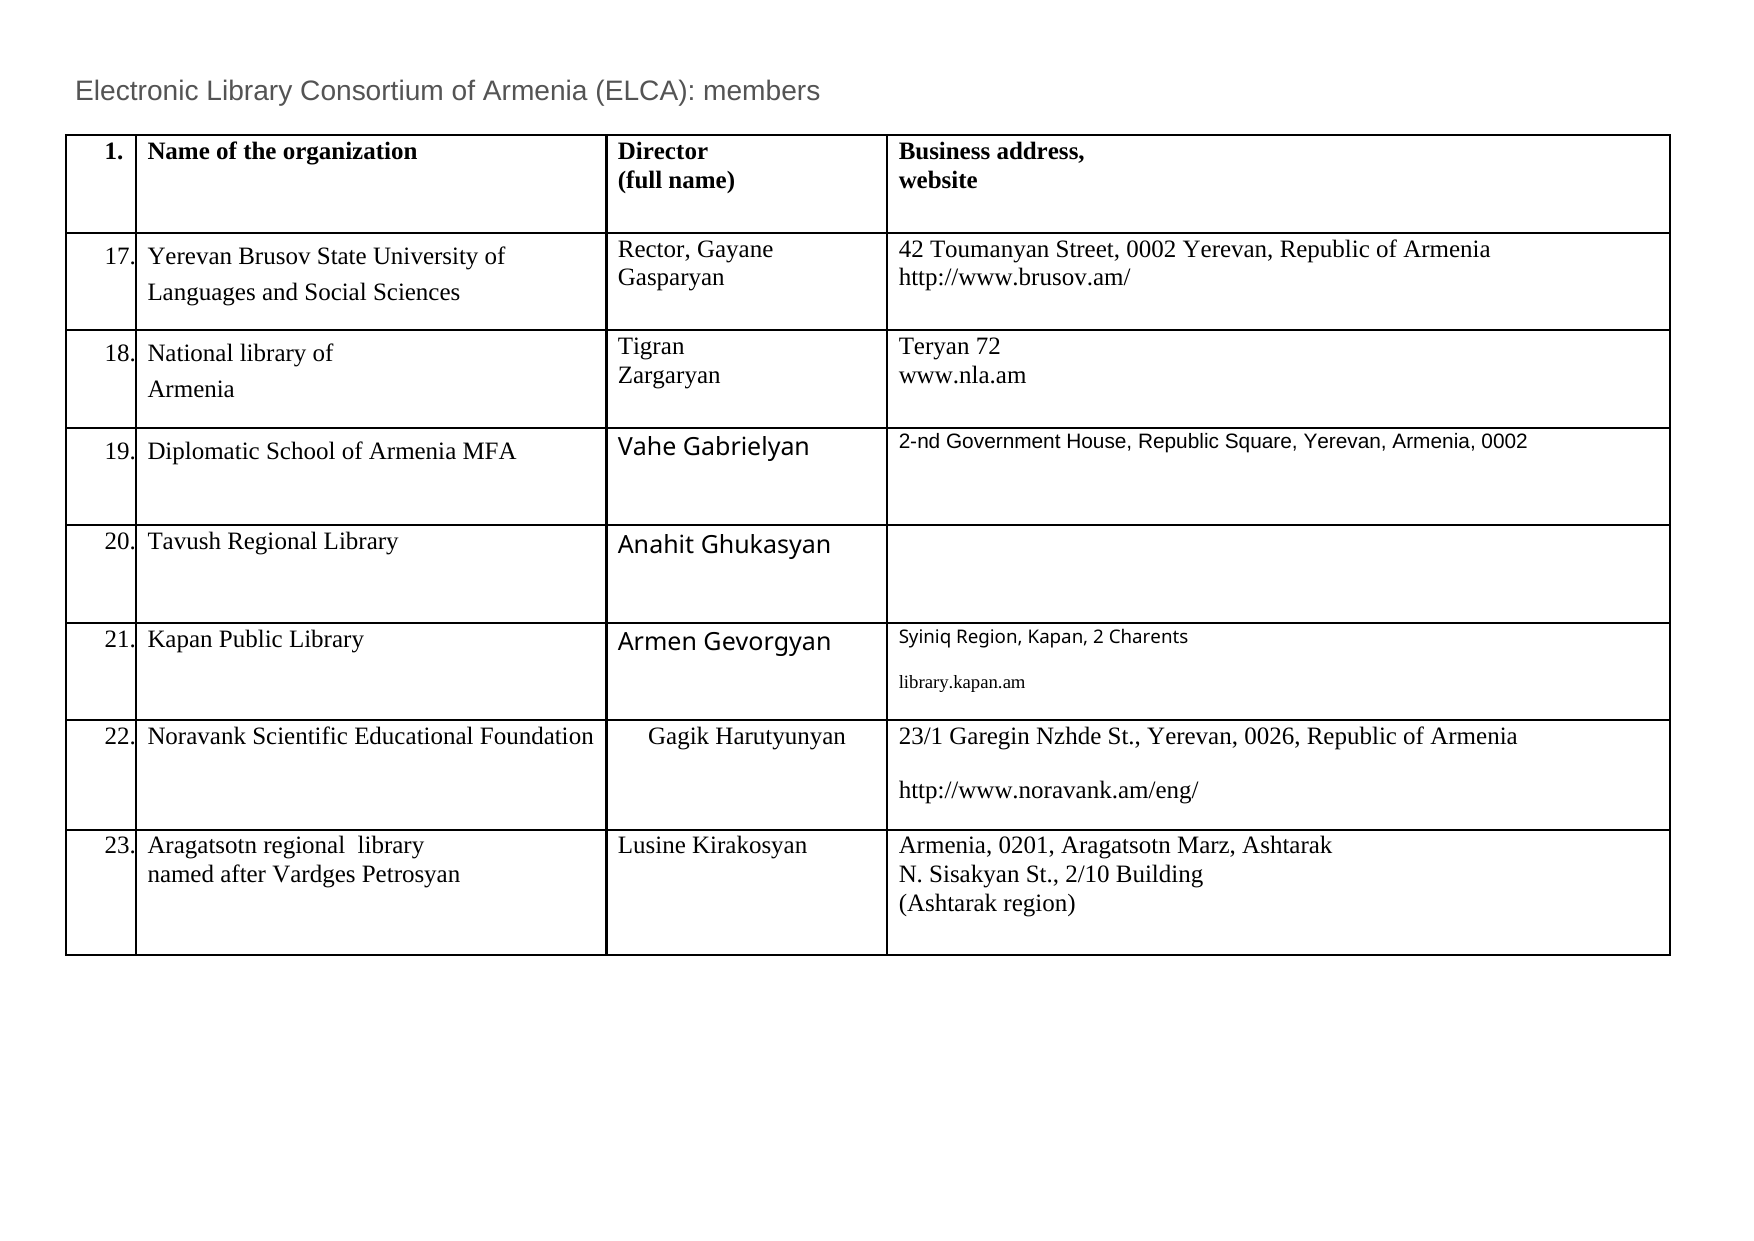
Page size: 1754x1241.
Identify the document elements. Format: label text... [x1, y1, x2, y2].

table_cell [67, 526, 135, 622]
table_cell Armenia, 0201, Aragatsotn Marz, Ashtarak N. Sisakyan St., 2/10 Building (Ashtarak region) [888, 831, 1669, 953]
table_cell Aragatsotn regional library named after Vardges Petrosyan [137, 831, 605, 953]
table_cell Syiniq Region, Kapan, 2 Charents library.kapan.am [888, 624, 1669, 719]
table_cell National library of Armenia [137, 331, 605, 427]
table_header Business address, website [888, 136, 1669, 232]
table_cell Rector, Gayane Gasparyan [608, 234, 886, 329]
table_cell [67, 624, 135, 719]
table_cell 42 Toumanyan Street, 0002 Yerevan, Republic of Armenia http://www.brusov.am/ [888, 234, 1669, 329]
table_cell Vahe Gabrielyan [608, 429, 886, 524]
table_cell [888, 526, 1669, 622]
table_cell Anahit Ghukasyan [608, 526, 886, 622]
table_cell Diplomatic School of Armenia MFA [137, 429, 605, 524]
table_cell Lusine Kirakosyan [608, 831, 886, 953]
table_cell Gagik Harutyunyan [608, 721, 886, 828]
table_cell [67, 831, 135, 953]
table_cell Tavush Regional Library [137, 526, 605, 622]
table_cell Yerevan Brusov State University of Languages and Social Sciences [137, 234, 605, 329]
table_header Director (full name) [608, 136, 886, 232]
table_cell Teryan 72 www.nla.am [888, 331, 1669, 427]
table_cell [67, 234, 135, 329]
table_cell [67, 331, 135, 427]
table_cell Kapan Public Library [137, 624, 605, 719]
table_cell 2-nd Government House, Republic Square, Yerevan, Armenia, 0002 [888, 429, 1669, 524]
table_cell 23/1 Garegin Nzhde St., Yerevan, 0026, Republic of Armenia http://www.noravank.am/eng/ [888, 721, 1669, 828]
table_cell Noravank Scientific Educational Foundation [137, 721, 605, 828]
table_header Name of the organization [137, 136, 605, 232]
table_header [67, 136, 135, 232]
table_cell [67, 429, 135, 524]
table_cell [67, 721, 135, 828]
table_cell Armen Gevorgyan [608, 624, 886, 719]
table_cell Tigran Zargaryan [608, 331, 886, 427]
